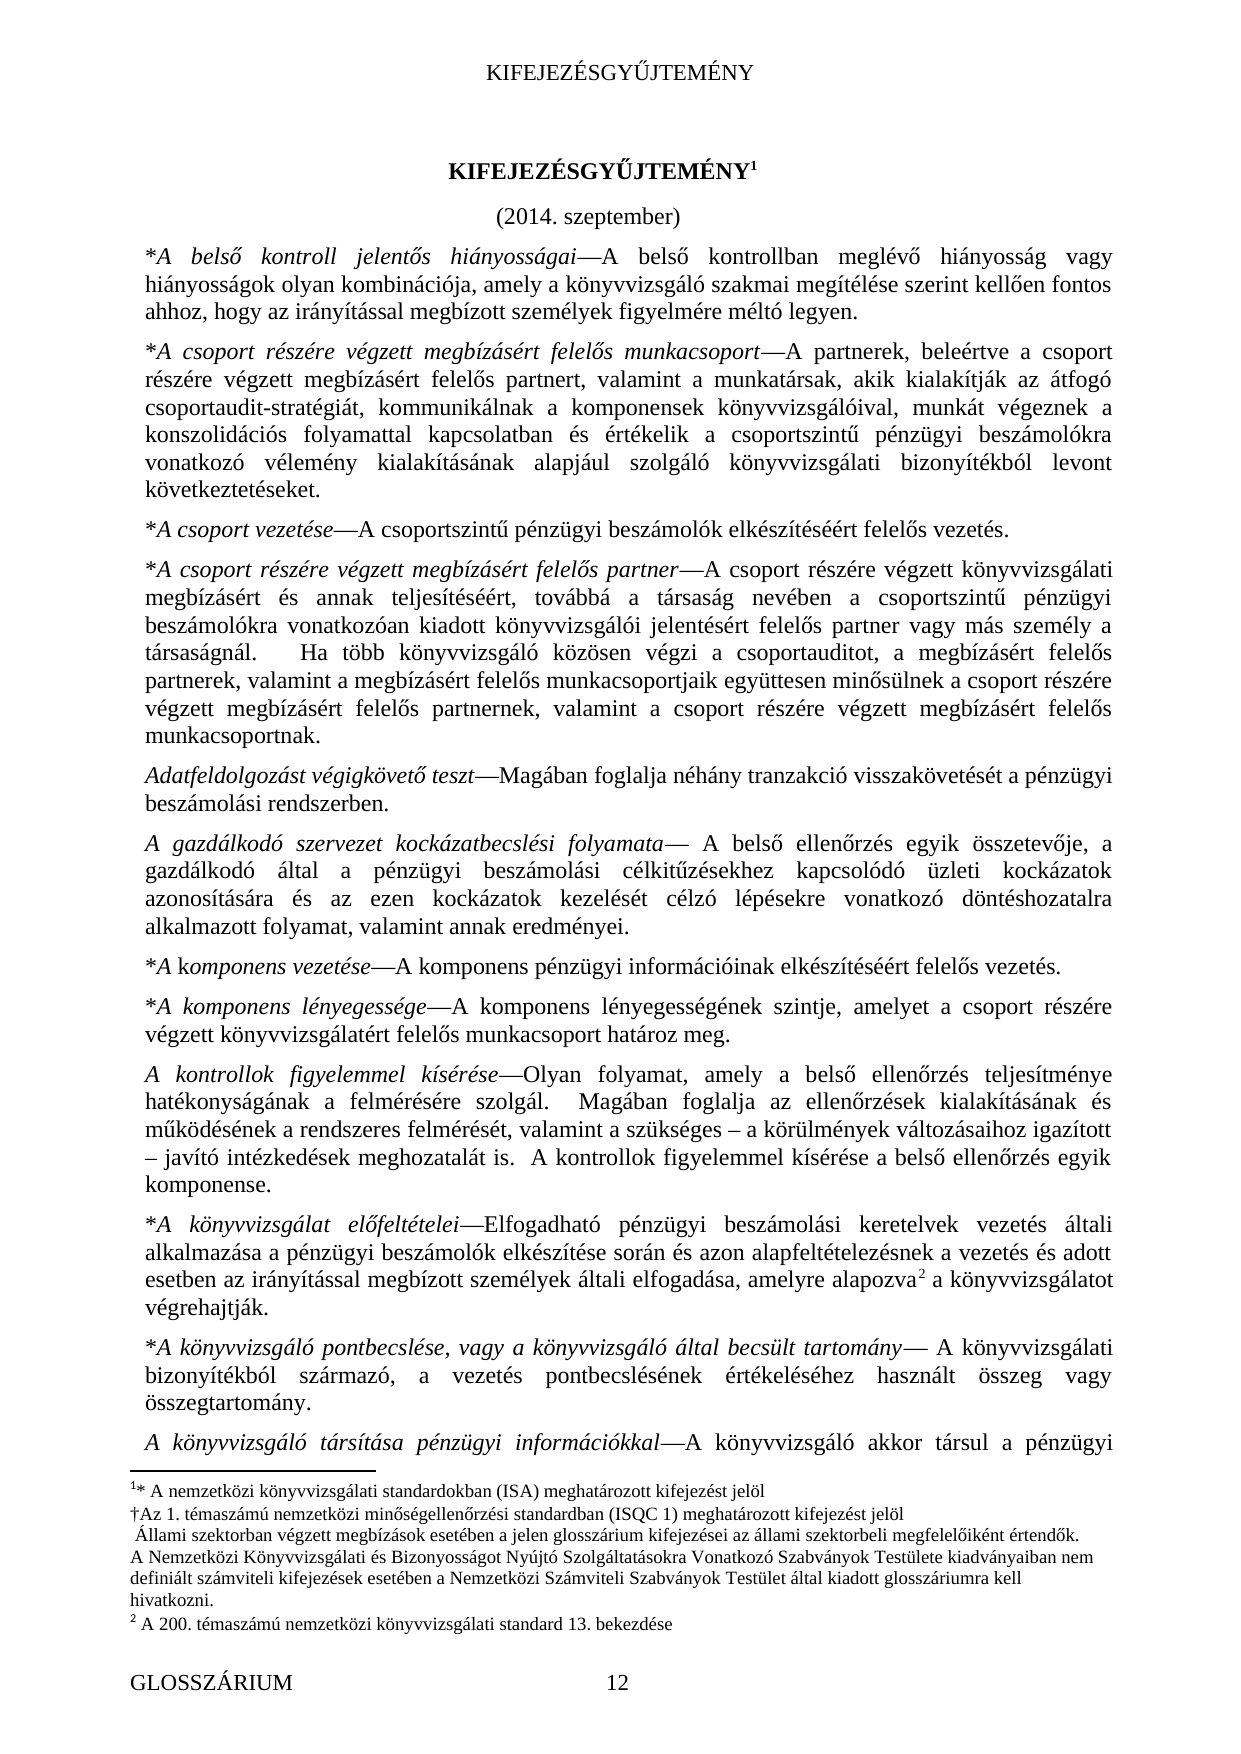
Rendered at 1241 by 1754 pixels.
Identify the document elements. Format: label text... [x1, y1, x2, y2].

text *A belső kontroll jelentős hiányosságai—A belső kontrollban meglévő hiányosság vagy hiányosságok olyan kombinációja, amely a könyvvizsgáló szakmai megítélése szerint kellően fontos ahhoz, hogy az irányítással megbízott személyek figyelmére méltó legyen. [145, 242, 1113, 325]
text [145, 1428, 1113, 1456]
text KIFEJEZÉSGYŰJTEMÉNY [411, 157, 1113, 184]
text *A komponens lényegessége—A komponens lényegességének szintje, amelyet a csoport részére végzett könyvvizsgálatért felelős munkacsoport határoz meg. [145, 992, 1113, 1047]
text *A könyvvizsgáló pontbecslése, vagy a könyvvizsgáló által becsült tartomány— A könyvvizsgálati bizonyítékból származó, a vezetés pontbecslésének értékeléséhez használt összeg vagy összegtartomány. [145, 1333, 1113, 1416]
text *A komponens vezetése—A komponens pénzügyi információinak elkészítéséért felelős vezetés. [145, 952, 1113, 979]
text (2014. szeptember) [448, 202, 1113, 229]
text *A csoport vezetése—A csoportszintű pénzügyi beszámolók elkészítéséért felelős vezetés. [145, 515, 1113, 543]
text *A könyvvizsgálat előfeltételei—Elfogadható pénzügyi beszámolási keretelvek vezetés általi alkalmazása a pénzügyi beszámolók elkészítése során és azon alapfeltételezésnek a vezetés és adott esetben az irányítással megbízott személyek általi elfogadása, amelyre alapozva a könyvvizsgálatot végrehajtják. [145, 1210, 1113, 1321]
text A gazdálkodó szervezet kockázatbecslési folyamata— A belső ellenőrzés egyik összetevője, a gazdálkodó által a pénzügyi beszámolási célkitűzésekhez kapcsolódó üzleti kockázatok azonosítására és az ezen kockázatok kezelését célzó lépésekre vonatkozó döntéshozatalra alkalmazott folyamat, valamint annak eredményei. [145, 829, 1113, 939]
text Adatfeldolgozást végigkövető teszt—Magában foglalja néhány tranzakció visszakövetését a pénzügyi beszámolási rendszerben. [145, 761, 1113, 816]
text *A csoport részére végzett megbízásért felelős munkacsoport—A partnerek, beleértve a csoport részére végzett megbízásért felelős partnert, valamint a munkatársak, akik kialakítják az átfogó csoportaudit-stratégiát, kommunikálnak a komponensek könyvvizsgálóival, munkát végeznek a konszolidációs folyamattal kapcsolatban és értékelik a csoportszintű pénzügyi beszámolókra vonatkozó vélemény kialakításának alapjául szolgáló könyvvizsgálati bizonyítékból levont következtetéseket. [145, 337, 1113, 503]
text *A csoport részére végzett megbízásért felelős partner—A csoport részére végzett könyvvizsgálati megbízásért és annak teljesítéséért, továbbá a társaság nevében a csoportszintű pénzügyi beszámolókra vonatkozóan kiadott könyvvizsgálói jelentésért felelős partner vagy más személy a társaságnál. Ha több könyvvizsgáló közösen végzi a csoportauditot, a megbízásért felelős partnerek, valamint a megbízásért felelős munkacsoportjaik együttesen minősülnek a csoport részére végzett megbízásért felelős partnernek, valamint a csoport részére végzett megbízásért felelős munkacsoportnak. [145, 556, 1113, 749]
text A kontrollok figyelemmel kísérése—Olyan folyamat, amely a belső ellenőrzés teljesítménye hatékonyságának a felmérésére szolgál. Magában foglalja az ellenőrzések kialakításának és működésének a rendszeres felmérését, valamint a szükséges – a körülmények változásaihoz igazított – javító intézkedések meghozatalát is. A kontrollok figyelemmel kísérése a belső ellenőrzés egyik komponense. [145, 1060, 1113, 1198]
